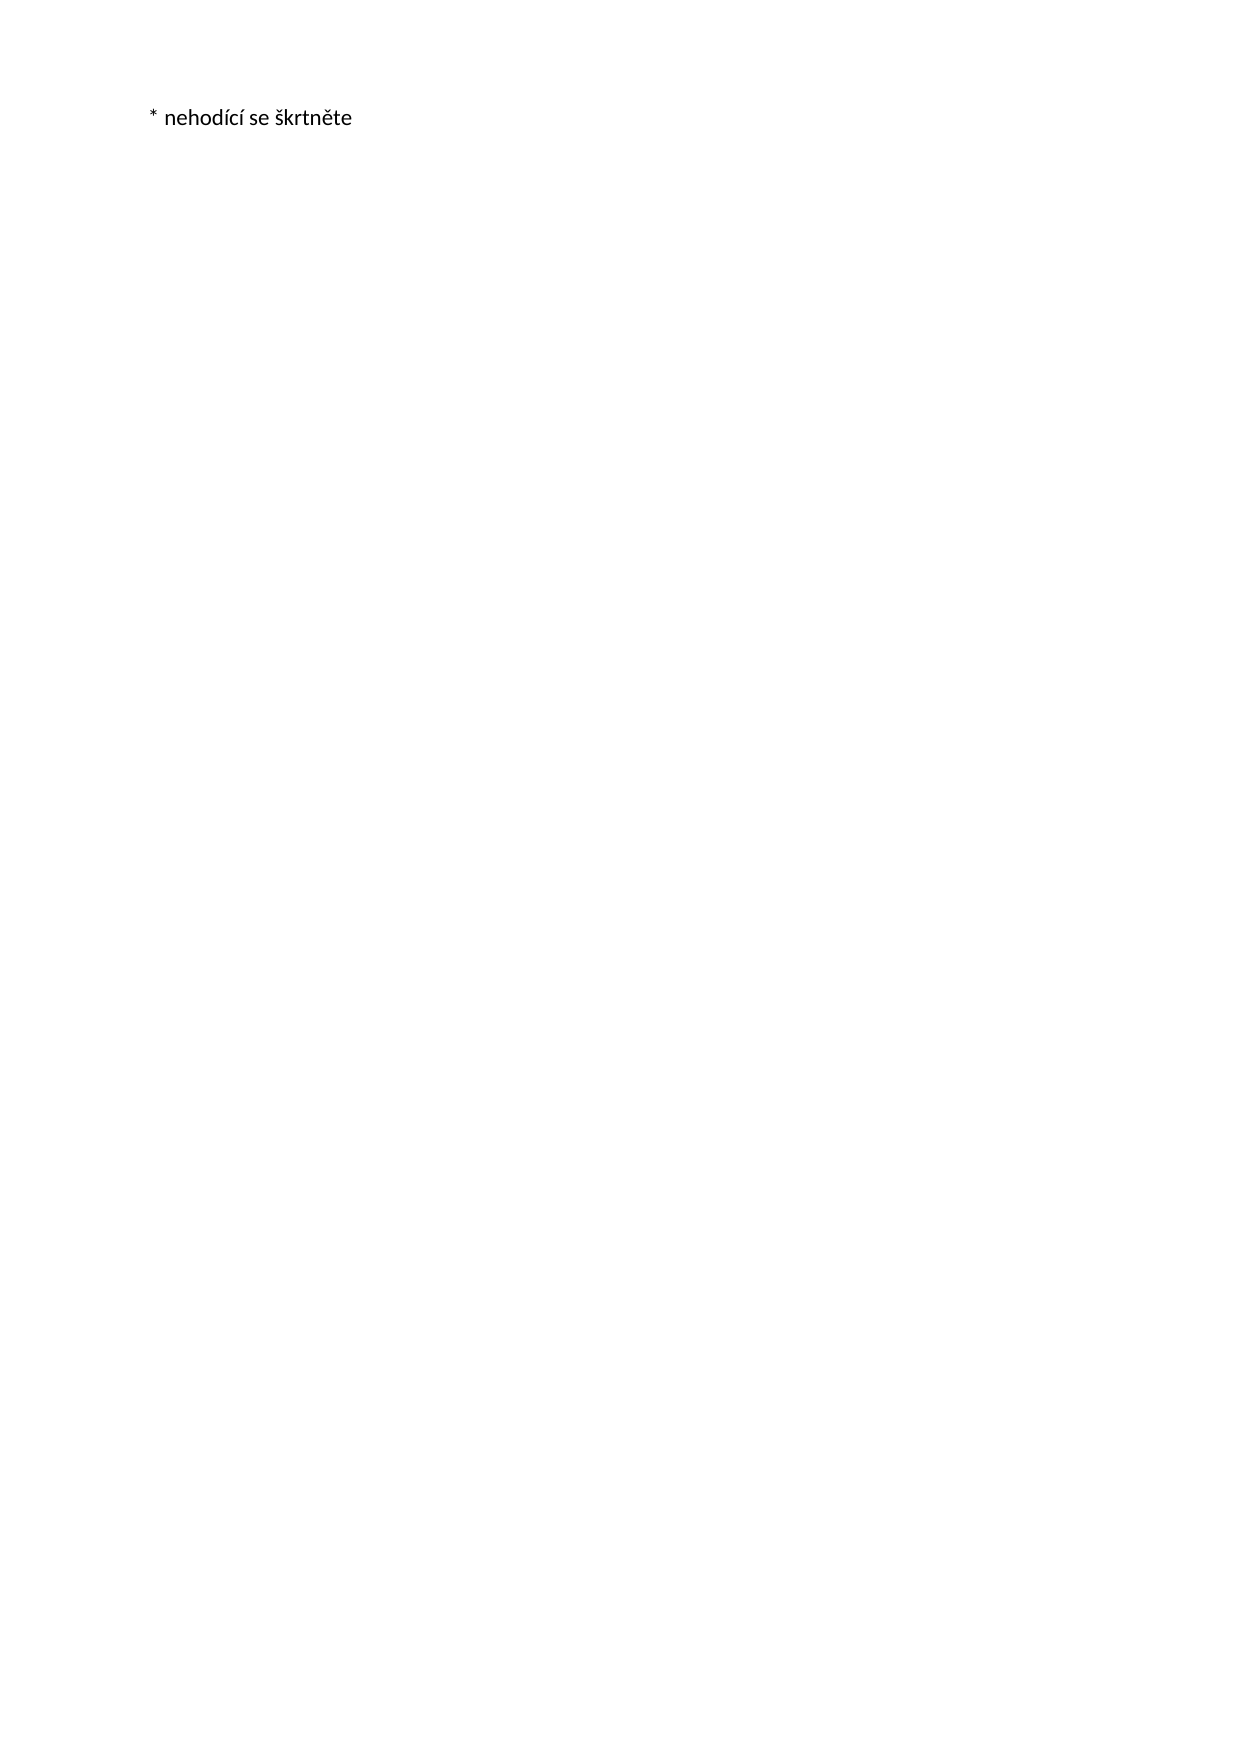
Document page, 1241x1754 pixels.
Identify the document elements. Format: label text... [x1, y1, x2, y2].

text * nehodící se škrtněte [148, 103, 1093, 131]
